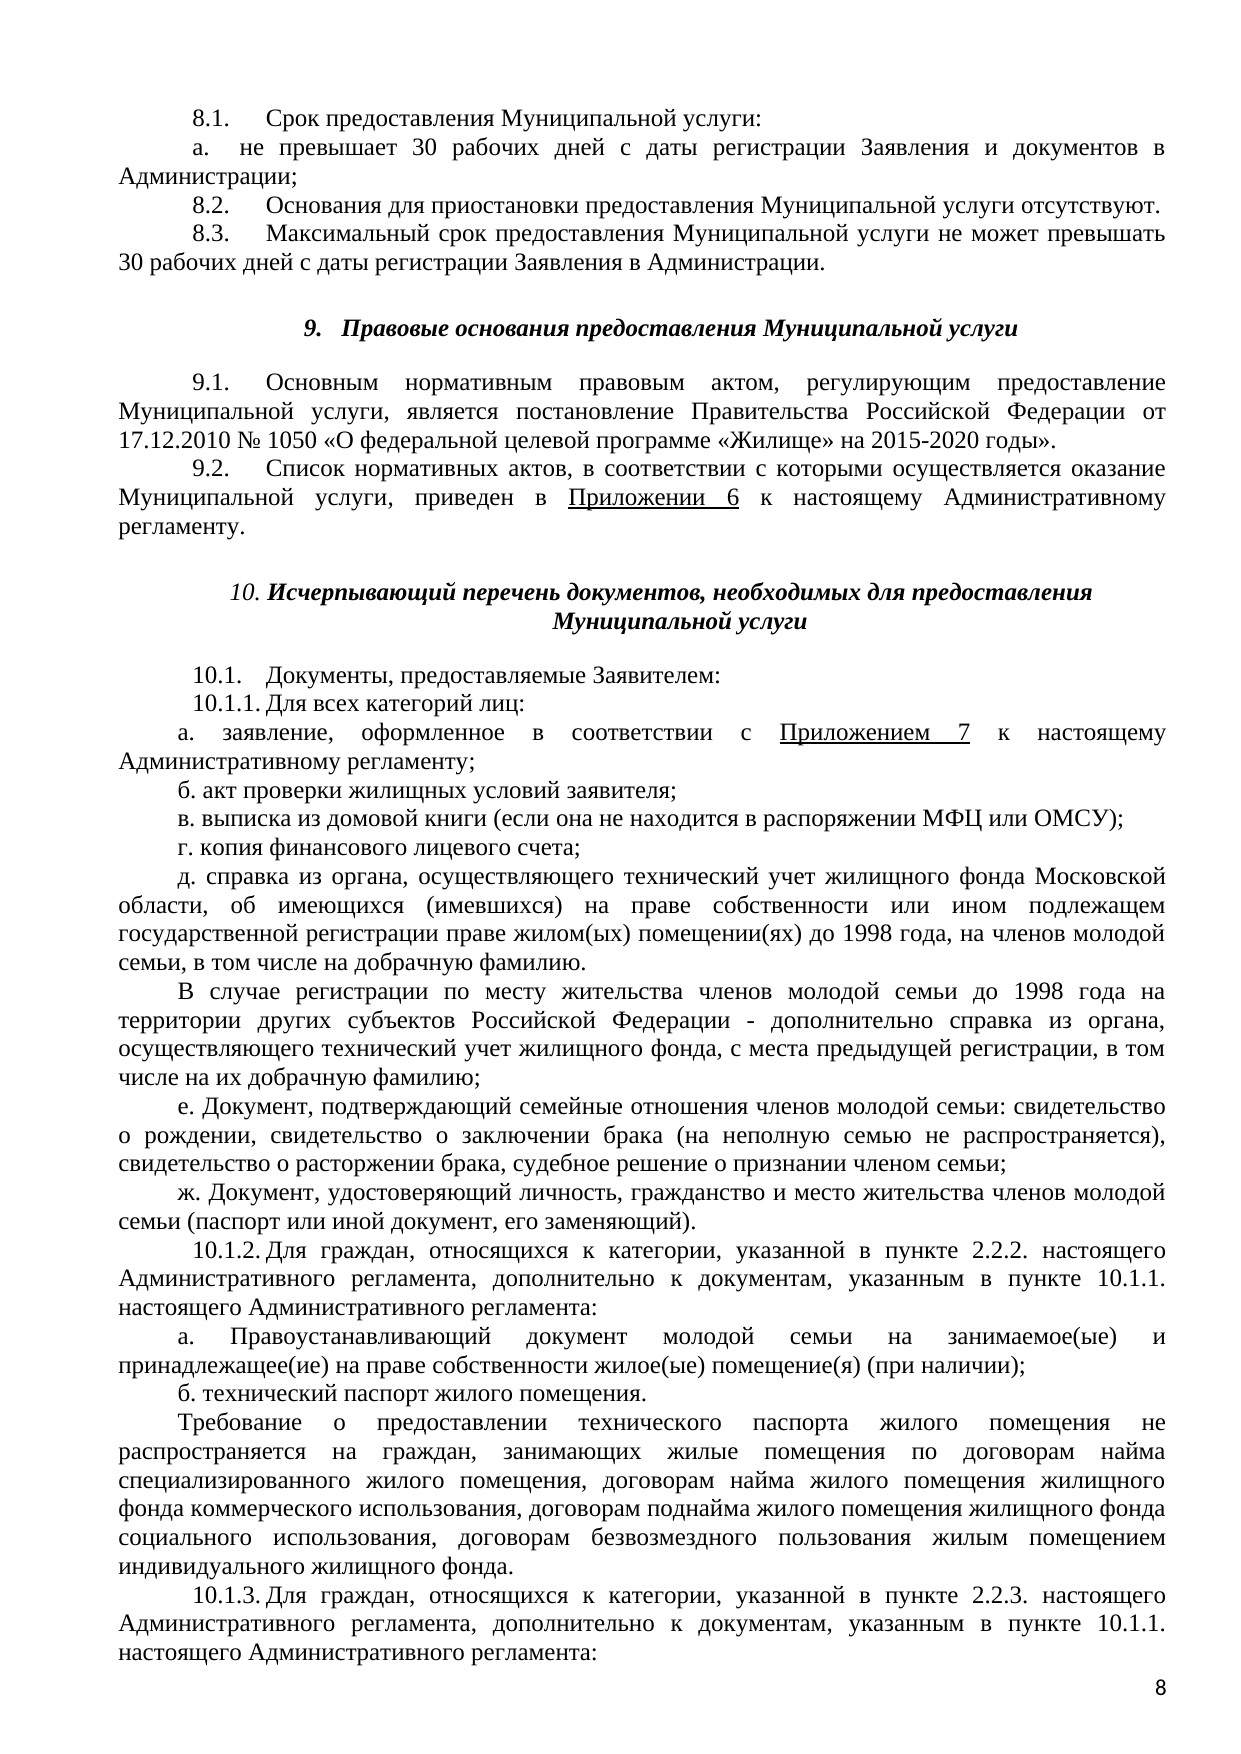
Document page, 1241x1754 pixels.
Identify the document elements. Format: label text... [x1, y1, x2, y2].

list Основным нормативным правовым актом, регулирующим предоставление Муниципальной услуги, является постановление Правительства Российской Федерации от 17.12.2010 № 1050 «О федеральной целевой программе «Жилище» на 2015-2020 годы». [118, 367, 1167, 453]
list Максимальный срок предоставления Муниципальной услуги не может превышать 30 рабочих дней с даты регистрации Заявления в Администрации. [118, 218, 1167, 276]
list Требование о предоставлении технического паспорта жилого помещения не распространяется на граждан, занимающих жилые помещения по договорам найма специализированного жилого помещения, договорам найма жилого помещения жилищного фонда коммерческого использования, договорам поднайма жилого помещения жилищного фонда социального использования, договорам безвозмездного пользования жилым помещением индивидуального жилищного фонда. [118, 1407, 1167, 1580]
list д. справка из органа, осуществляющего технический учет жилищного фонда Московской области, об имеющихся (имевшихся) на праве собственности или ином подлежащем государственной регистрации праве жилом(ых) помещении(ях) до 1998 года, на членов молодой семьи, в том числе на добрачную фамилию. [118, 861, 1167, 976]
list а. не превышает 30 рабочих дней с даты регистрации Заявления и документов в Администрации; [118, 132, 1167, 190]
list Для граждан, относящихся к категории, указанной в пункте 2.2.2. настоящего Административного регламента, дополнительно к документам, указанным в пункте 10.1.1. настоящего Административного регламента: [118, 1235, 1167, 1321]
list Для граждан, относящихся к категории, указанной в пункте 2.2.3. настоящего Административного регламента, дополнительно к документам, указанным в пункте 10.1.1. настоящего Административного регламента: [118, 1580, 1167, 1666]
list б. технический паспорт жилого помещения. [118, 1378, 1167, 1407]
list е. Документ, подтверждающий семейные отношения членов молодой семьи: свидетельство о рождении, свидетельство о заключении брака (на неполную семью не распространяется), свидетельство о расторжении брака, судебное решение о признании членом семьи; [118, 1091, 1167, 1177]
list Документы, предоставляемые Заявителем: [118, 660, 1167, 688]
list В случае регистрации по месту жительства членов молодой семьи до 1998 года на территории других субъектов Российской Федерации - дополнительно справка из органа, осуществляющего технический учет жилищного фонда, с места предыдущей регистрации, в том числе на их добрачную фамилию; [118, 976, 1167, 1091]
list ж. Документ, удостоверяющий личность, гражданство и место жительства членов молодой семьи (паспорт или иной документ, его заменяющий). [118, 1177, 1167, 1235]
list а. Правоустанавливающий документ молодой семьи на занимаемое(ые) и принадлежащее(ие) на праве собственности жилое(ые) помещение(я) (при наличии); [118, 1321, 1167, 1378]
list Правовые основания предоставления Муниципальной услуги [156, 313, 1167, 342]
list Основания для приостановки предоставления Муниципальной услуги отсутствуют. [118, 190, 1167, 218]
list Срок предоставления Муниципальной услуги: [118, 103, 1167, 132]
list г. копия финансового лицевого счета; [118, 832, 1167, 861]
list а. заявление, оформленное в соответствии с Приложением 7 к настоящему Административному регламенту; [118, 717, 1167, 775]
list Исчерпывающий перечень документов, необходимых для предоставления Муниципальной услуги [156, 577, 1167, 635]
list Список нормативных актов, в соответствии с которыми осуществляется оказание Муниципальной услуги, приведен в Приложении 6 к настоящему Административному регламенту. [118, 453, 1167, 540]
list Для всех категорий лиц: [118, 688, 1167, 717]
list в. выписка из домовой книги (если она не находится в распоряжении МФЦ или ОМСУ); [118, 803, 1167, 832]
list б. акт проверки жилищных условий заявителя; [118, 775, 1167, 803]
